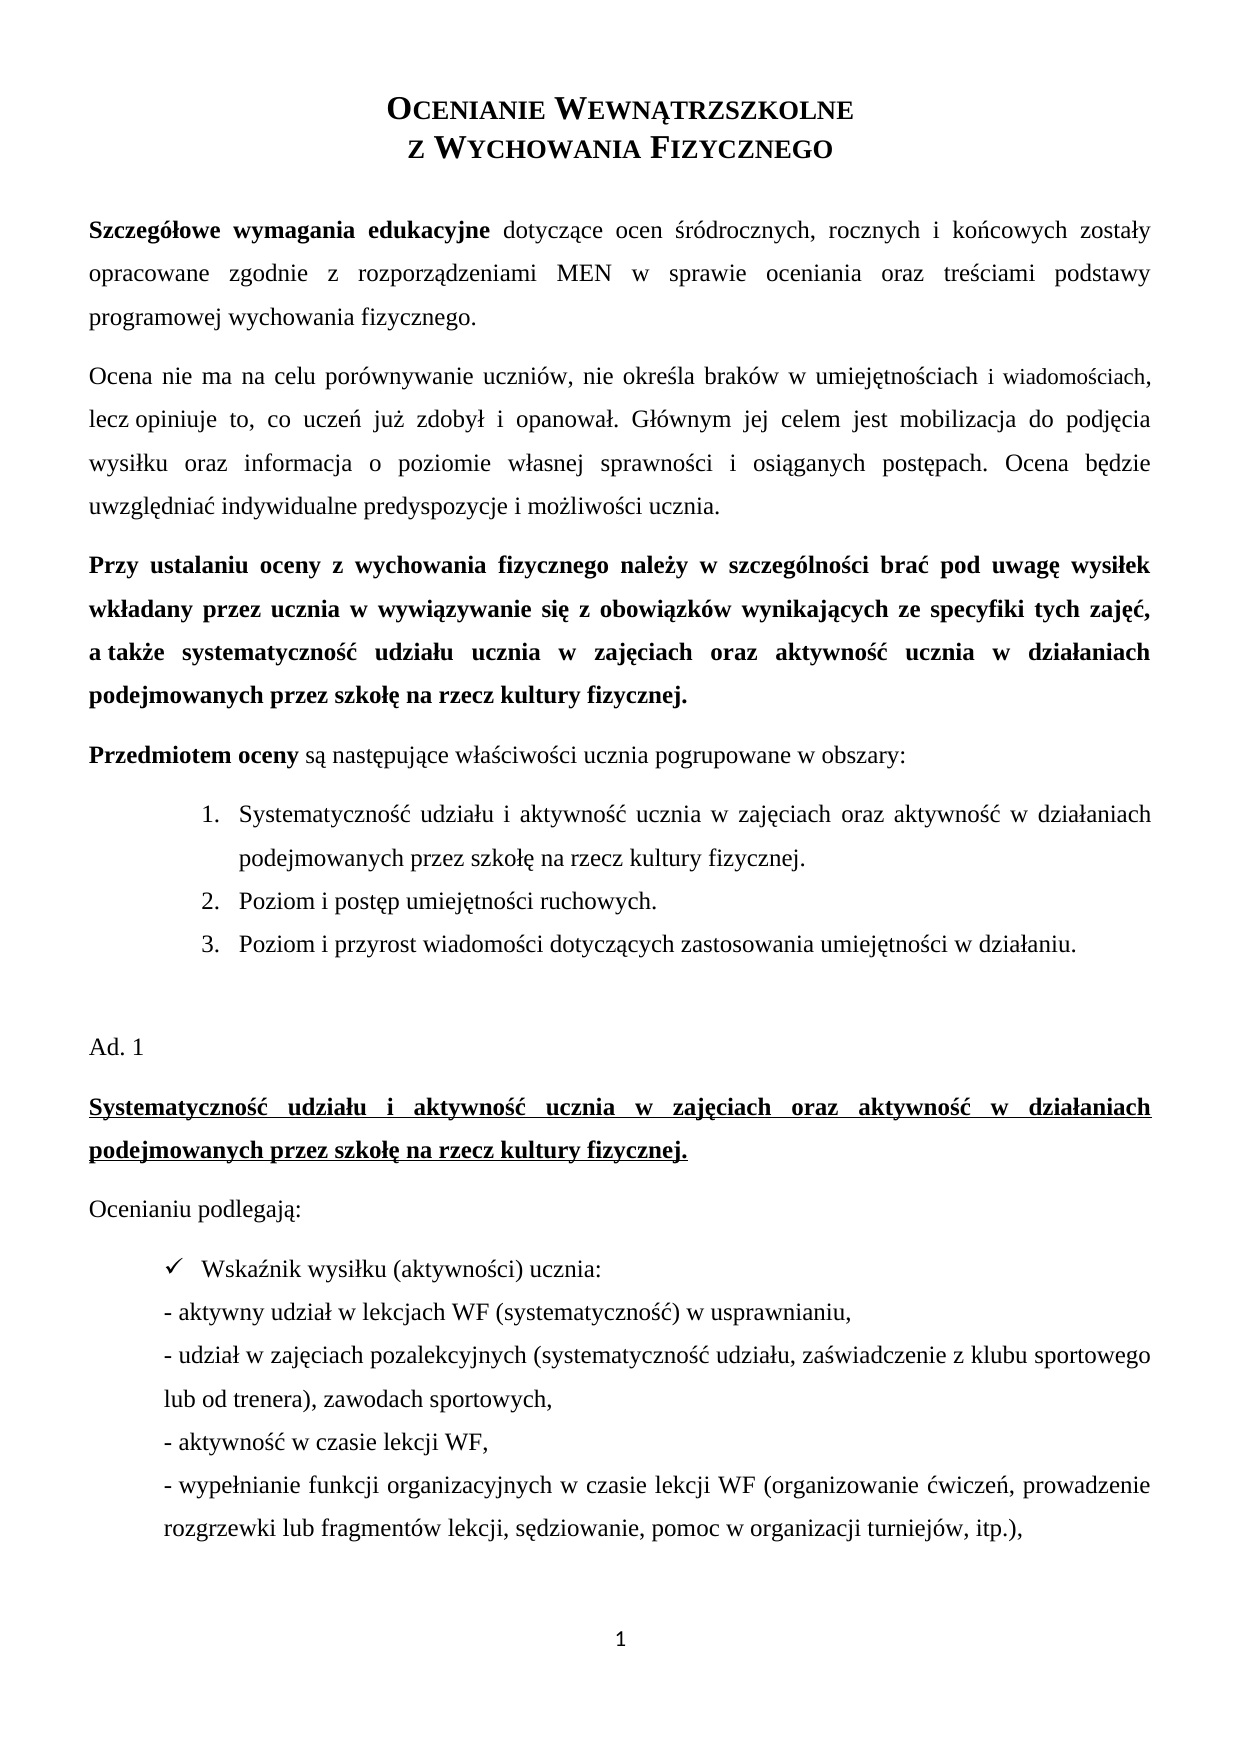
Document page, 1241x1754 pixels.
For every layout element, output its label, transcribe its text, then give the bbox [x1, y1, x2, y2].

text Przedmiotem oceny są następujące właściwości ucznia pogrupowane w obszary: [89, 740, 1152, 768]
text Ad. 1 [89, 1032, 1152, 1061]
list Systematyczność udziału i aktywność ucznia w zajęciach oraz aktywność w działaniach podejmowanych przez szkołę na rzecz kultury fizycznej. [201, 799, 1152, 871]
text Ocenianiu podlegają: [89, 1194, 1152, 1223]
text Ocena nie ma na celu porównywanie uczniów, nie określa braków w umiejętnościach i wiadomościach, lecz opiniuje to, co uczeń już zdobył i opanował. Głównym jej celem jest mobilizacja do podjęcia wysiłku oraz informacja o poziomie własnej sprawności i osiąganych postępach. Ocena będzie uwzględniać indywidualne predyspozycje i możliwości ucznia. [89, 361, 1152, 519]
text Ocenianie Wewnątrzszkolne z Wychowania Fizycznego [89, 89, 1152, 165]
list - aktywność w czasie lekcji WF, [164, 1427, 1152, 1456]
text Szczegółowe wymagania edukacyjne dotyczące ocen śródrocznych, rocznych i końcowych zostały opracowane zgodnie z rozporządzeniami MEN w sprawie oceniania oraz treściami podstawy programowej wychowania fizycznego. [89, 215, 1152, 330]
list Wskaźnik wysiłku (aktywności) ucznia: [164, 1254, 1152, 1283]
text Systematyczność udziału i aktywność ucznia w zajęciach oraz aktywność w działaniach podejmowanych przez szkołę na rzecz kultury fizycznej. [89, 1092, 1152, 1117]
text Przy ustalaniu oceny z wychowania fizycznego należy w szczególności brać pod uwagę wysiłek wkładany przez ucznia w wywiązywanie się z obowiązków wynikających ze specyfiki tych zajęć, a także systematyczność udziału ucznia w zajęciach oraz aktywność ucznia w działaniach podejmowanych przez szkołę na rzecz kultury fizycznej. [89, 551, 1152, 709]
list - udział w zajęciach pozalekcyjnych (systematyczność udziału, zaświadczenie z klubu sportowego lub od trenera), zawodach sportowych, [164, 1341, 1152, 1412]
list Poziom i postęp umiejętności ruchowych. [201, 886, 1152, 914]
list Poziom i przyrost wiadomości dotyczących zastosowania umiejętności w działaniu. [201, 929, 1152, 958]
list - aktywny udział w lekcjach WF (systematyczność) w usprawnianiu, [164, 1297, 1152, 1326]
text Systematyczność udziału i aktywność ucznia w zajęciach oraz aktywność w działaniach podejmowanych przez szkołę na rzecz kultury fizycznej. [89, 1118, 1152, 1163]
list - wypełnianie funkcji organizacyjnych w czasie lekcji WF (organizowanie ćwiczeń, prowadzenie rozgrzewki lub fragmentów lekcji, sędziowanie, pomoc w organizacji turniejów, itp.), [164, 1470, 1152, 1542]
